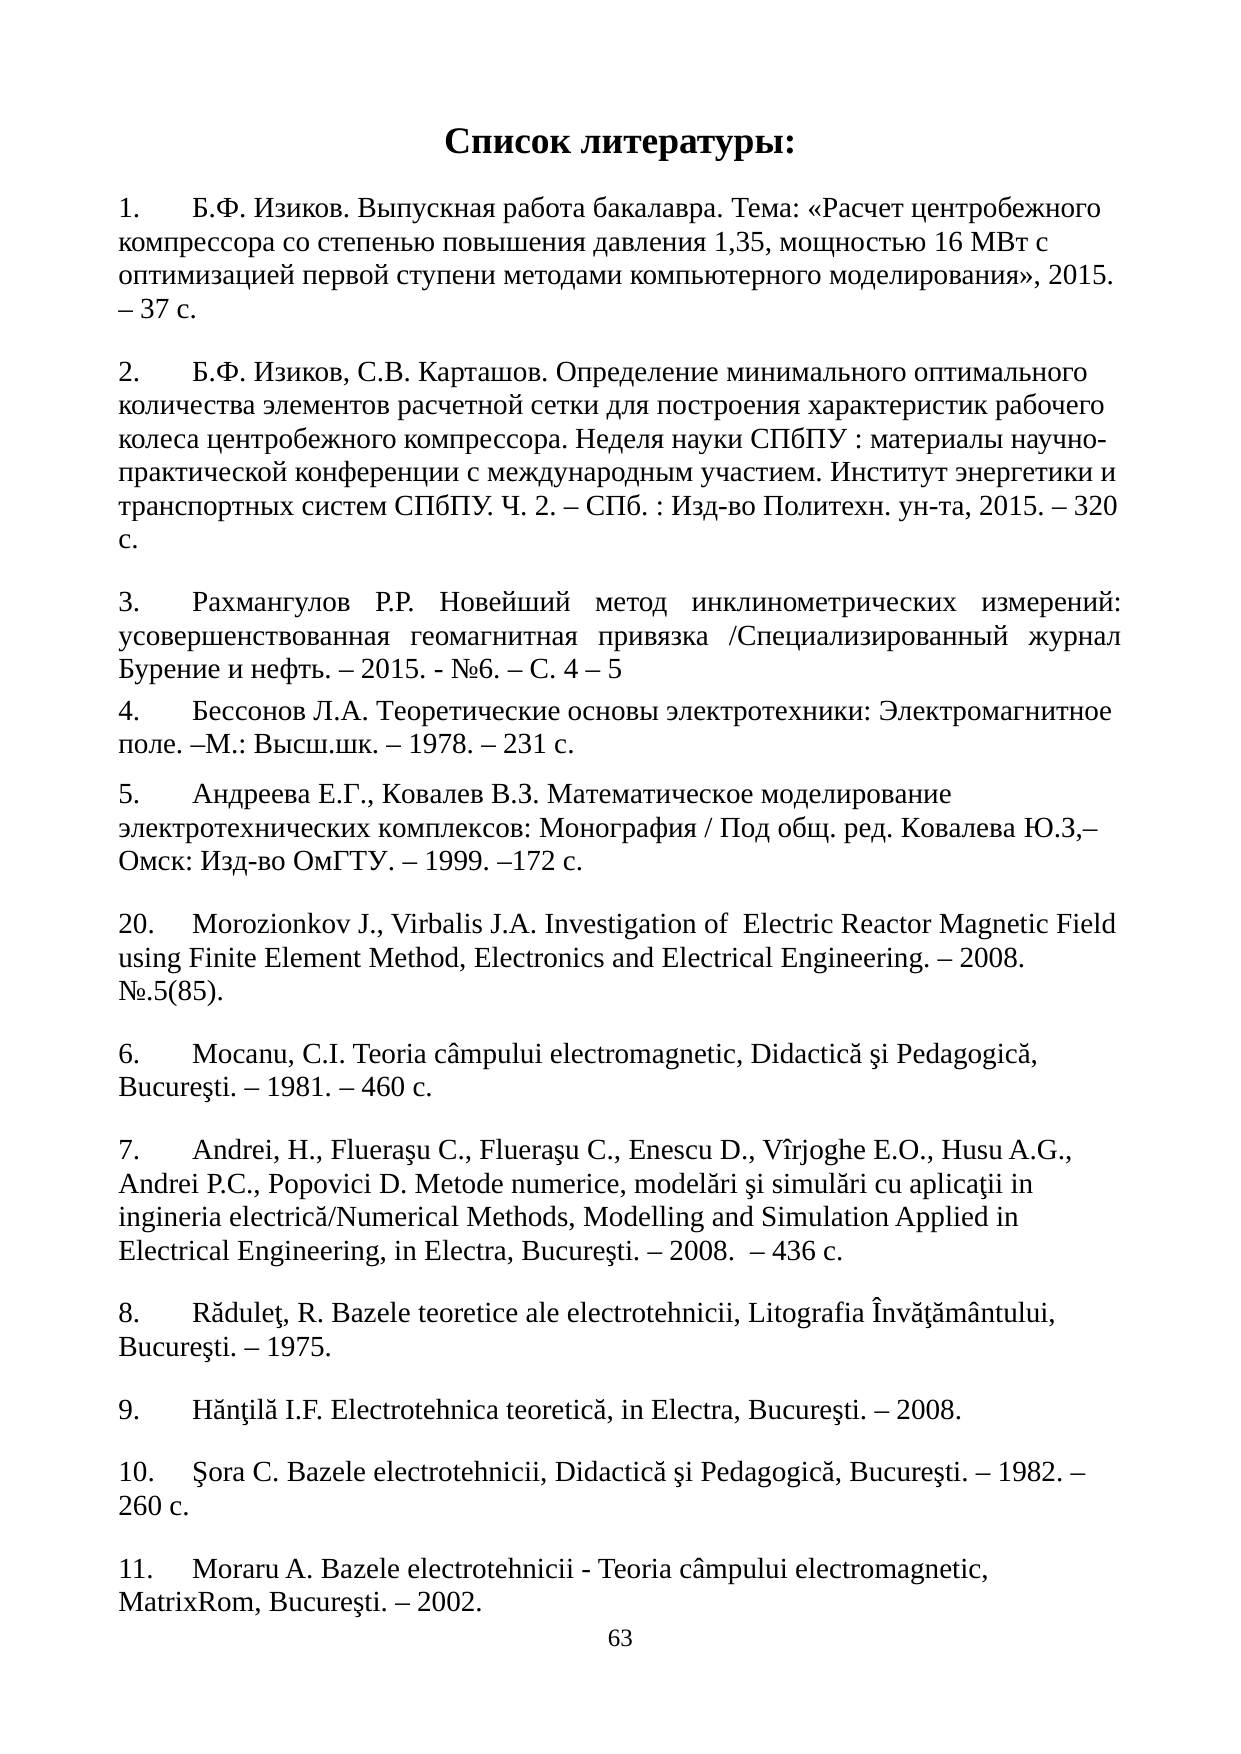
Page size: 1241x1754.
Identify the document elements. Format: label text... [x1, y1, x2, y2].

subtitle 2. Б.Ф. Изиков, С.В. Карташов. Определение минимального оптимального количества элементов расчетной сетки для построения характеристик рабочего колеса центробежного компрессора. Неделя науки СПбПУ : материалы научно-практической конференции с международным участием. Институт энергетики и транспортных систем СПбПУ. Ч. 2. – СПб. : Изд-во Политехн. ун-та, 2015. – 320 с. [118, 354, 1122, 555]
subtitle 3. Рахмангулов Р.Р. Новейший метод инклинометрических измерений: усовершенствованная геомагнитная привязка /Специализированный журнал Бурение и нефть. – 2015. - №6. – С. 4 – 5 [118, 584, 1122, 685]
text 5. Андреева Е.Г., Ковалев В.З. Математическое моделирование электротехнических комплексов: Монография / Под общ. ред. Ковалева Ю.З,– Омск: Изд-во ОмГТУ. – 1999. –172 с. [118, 776, 1122, 877]
subtitle 20. Morozionkov J., Virbalis J.A. Investigation of Electric Reactor Magnetic Field using Finite Element Method, Electronics and Electrical Engineering. – 2008. №.5(85). [118, 906, 1122, 1007]
subtitle 8. Răduleţ, R. Bazele teoretice ale electrotehnicii, Litografia Învăţământului, Bucureşti. – 1975. [118, 1296, 1122, 1363]
subtitle 10. Şora C. Bazele electrotehnicii, Didactică şi Pedagogică, Bucureşti. – 1982. – 260 с. [118, 1454, 1122, 1522]
text 4. Бессонов Л.А. Теоретические основы электротехники: Электромагнитное поле. –М.: Высш.шк. – 1978. – 231 с. [118, 693, 1122, 760]
subtitle 9. Hănţilă I.F. Electrotehnica teoretică, in Electra, Bucureşti. – 2008. [118, 1392, 1122, 1425]
subtitle 1. Б.Ф. Изиков. Выпускная работа бакалавра. Тема: «Расчет центробежного компрессора со степенью повышения давления 1,35, мощностью 16 МВт с оптимизацией первой ступени методами компьютерного моделирования», 2015. – 37 с. [118, 190, 1122, 324]
subtitle 7. Andrei, H., Flueraşu C., Flueraşu C., Enescu D., Vîrjoghe E.O., Husu A.G., Andrei P.C., Popovici D. Metode numerice, modelări şi simulări cu aplicaţii in ingineria electrică/Numerical Methods, Modelling and Simulation Applied in Electrical Engineering, in Electra, Bucureşti. – 2008. – 436 с. [118, 1132, 1122, 1266]
subtitle 6. Mocanu, C.I. Teoria câmpului electromagnetic, Didactică şi Pedagogică, Bucureşti. – 1981. – 460 с. [118, 1036, 1122, 1103]
subtitle Список литературы: [118, 118, 1122, 161]
subtitle 11. Moraru A. Bazele electrotehnicii - Teoria câmpului electromagnetic, MatrixRom, Bucureşti. – 2002. [118, 1551, 1122, 1618]
